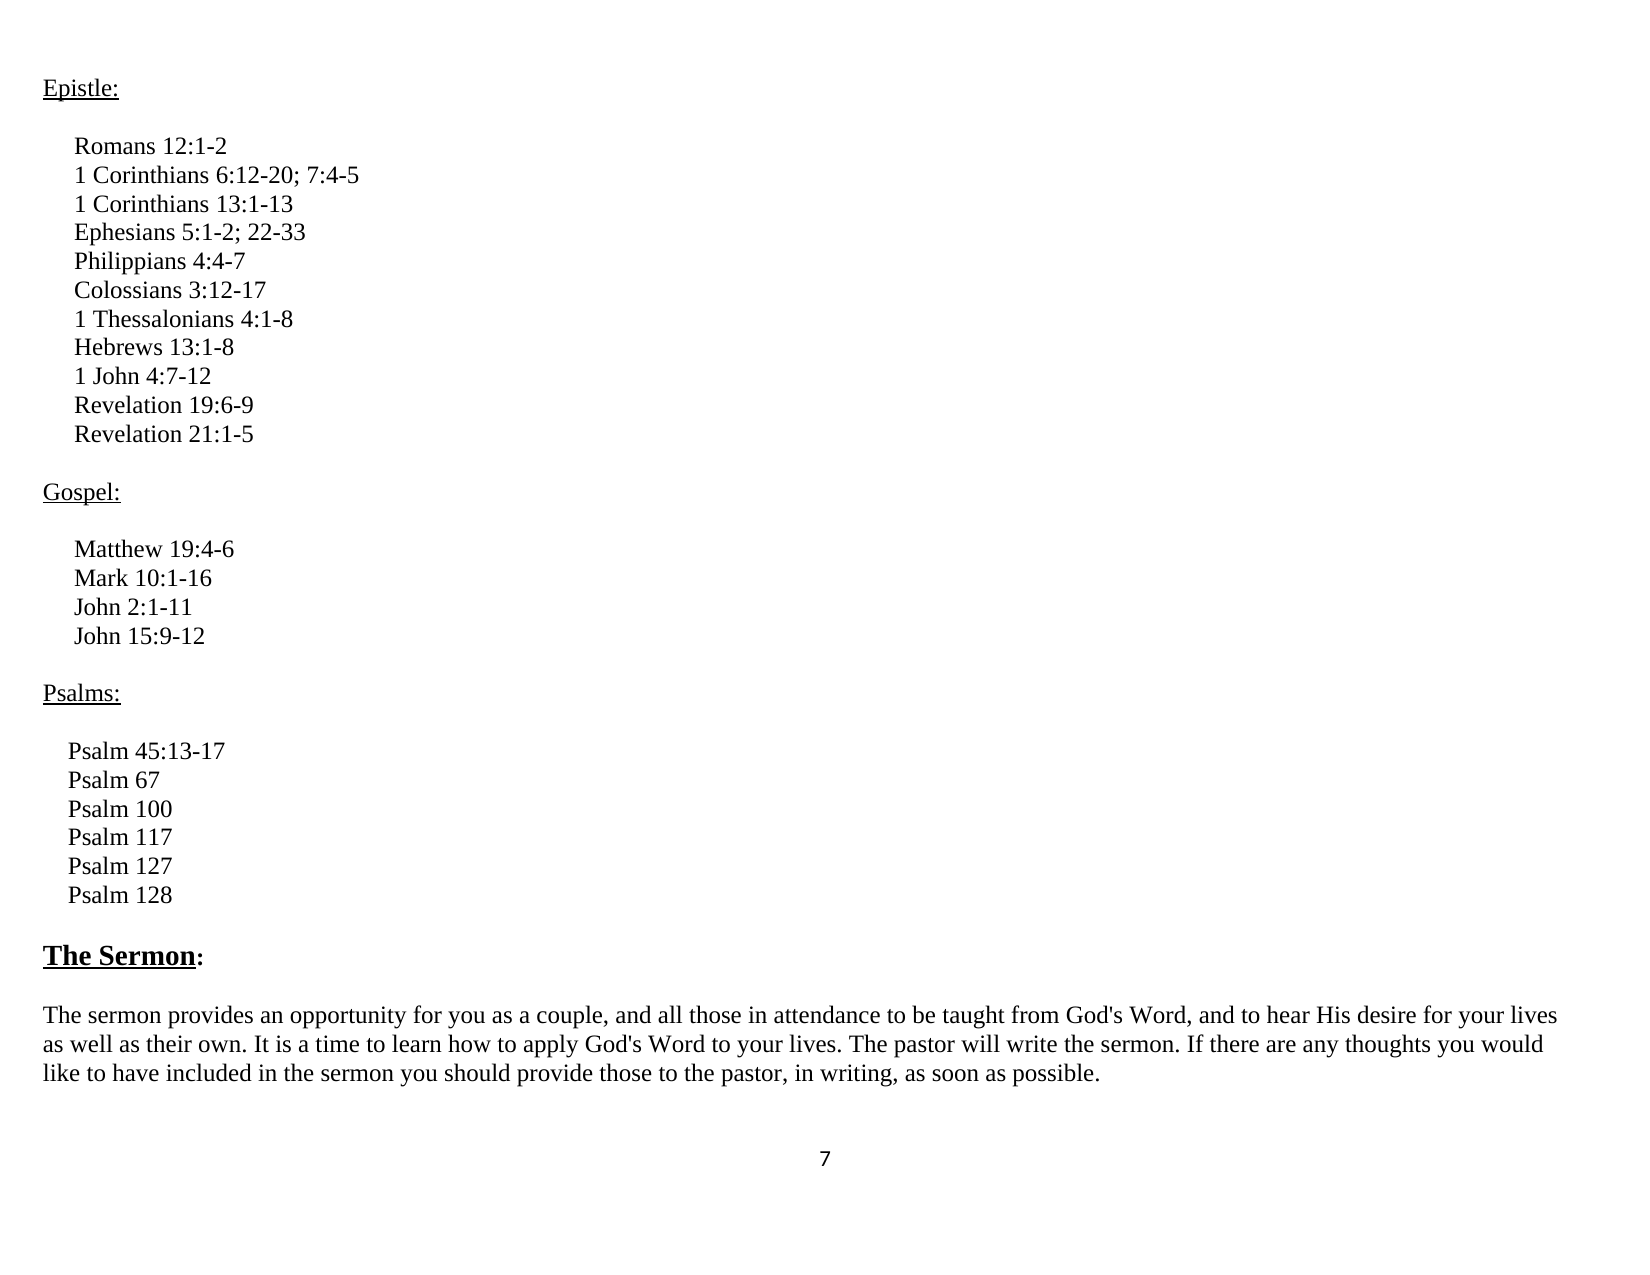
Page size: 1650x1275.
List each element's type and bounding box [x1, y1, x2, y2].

table_header [29, 30, 1579, 1130]
